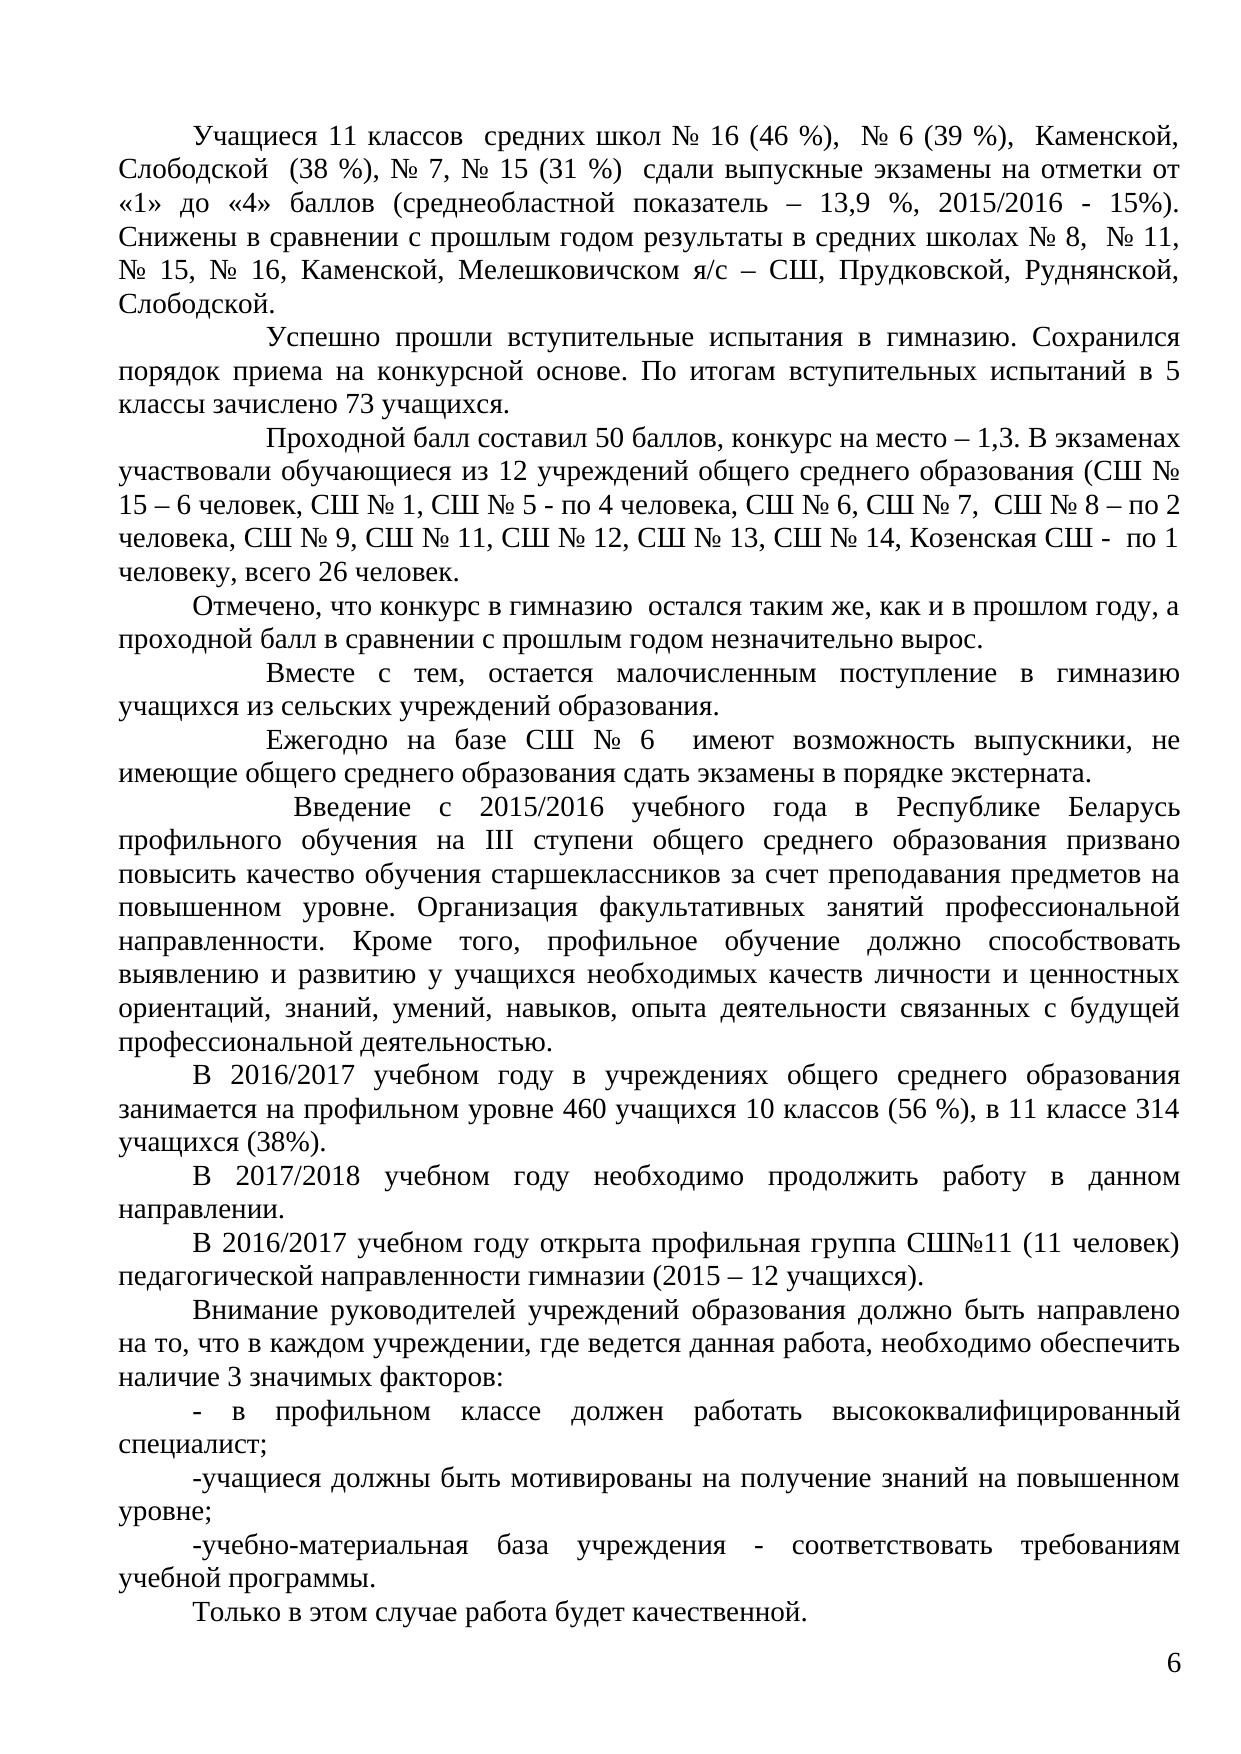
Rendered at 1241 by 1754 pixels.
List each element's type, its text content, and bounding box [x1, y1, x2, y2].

text Успешно прошли вступительные испытания в гимназию. Сохранился порядок приема на конкурсной основе. По итогам вступительных испытаний в 5 классы зачислено 73 учащихся. [118, 319, 1181, 420]
text Отмечено, что конкурс в гимназию остался таким же, как и в прошлом году, а проходной балл в сравнении с прошлым годом незначительно вырос. [118, 588, 1181, 655]
text Учащиеся 11 классов средних школ № 16 (46 %), № 6 (39 %), Каменской, Слободской (38 %), № 7, № 15 (31 %) сдали выпускные экзамены на отметки от «1» до «4» баллов (среднеобластной показатель – 13,9 %, 2015/2016 - 15%). Снижены в сравнении с прошлым годом результаты в средних школах № 8, № 11, № 15, № 16, Каменской, Мелешковичском я/с – СШ, Прудковской, Руднянской, Слободской. [118, 118, 1181, 319]
text -учебно-материальная база учреждения - соответствовать требованиям учебной программы. [118, 1527, 1181, 1594]
text Вместе с тем, остается малочисленным поступление в гимназию учащихся из сельских учреждений образования. [118, 655, 1181, 722]
text В 2017/2018 учебном году необходимо продолжить работу в данном направлении. [118, 1158, 1181, 1225]
text Внимание руководителей учреждений образования должно быть направлено на то, что в каждом учреждении, где ведется данная работа, необходимо обеспечить наличие 3 значимых факторов: [118, 1292, 1181, 1393]
text Проходной балл составил 50 баллов, конкурс на место – 1,3. В экзаменах участвовали обучающиеся из 12 учреждений общего среднего образования (СШ № 15 – 6 человек, СШ № 1, СШ № 5 - по 4 человека, СШ № 6, СШ № 7, СШ № 8 – по 2 человека, СШ № 9, СШ № 11, СШ № 12, СШ № 13, СШ № 14, Козенская СШ - по 1 человеку, всего 26 человек. [118, 420, 1181, 588]
text Только в этом случае работа будет качественной. [118, 1594, 1181, 1627]
text - в профильном классе должен работать высококвалифицированный специалист; [118, 1393, 1181, 1460]
text Введение с 2015/2016 учебного года в Республике Беларусь профильного обучения на III ступени общего среднего образования призвано повысить качество обучения старшеклассников за счет преподавания предметов на повышенном уровне. Организация факультативных занятий профессиональной направленности. Кроме того, профильное обучение должно способствовать выявлению и развитию у учащихся необходимых качеств личности и ценностных ориентаций, знаний, умений, навыков, опыта деятельности связанных с будущей профессиональной деятельностью. [118, 789, 1181, 1057]
text -учащиеся должны быть мотивированы на получение знаний на повышенном уровне; [118, 1460, 1181, 1527]
text В 2016/2017 учебном году открыта профильная группа СШ№11 (11 человек) педагогической направленности гимназии (2015 – 12 учащихся). [118, 1225, 1181, 1292]
text В 2016/2017 учебном году в учреждениях общего среднего образования занимается на профильном уровне 460 учащихся 10 классов (56 %), в 11 классе 314 учащихся (38%). [118, 1057, 1181, 1158]
text Ежегодно на базе СШ № 6 имеют возможность выпускники, не имеющие общего среднего образования сдать экзамены в порядке экстерната. [118, 722, 1181, 789]
